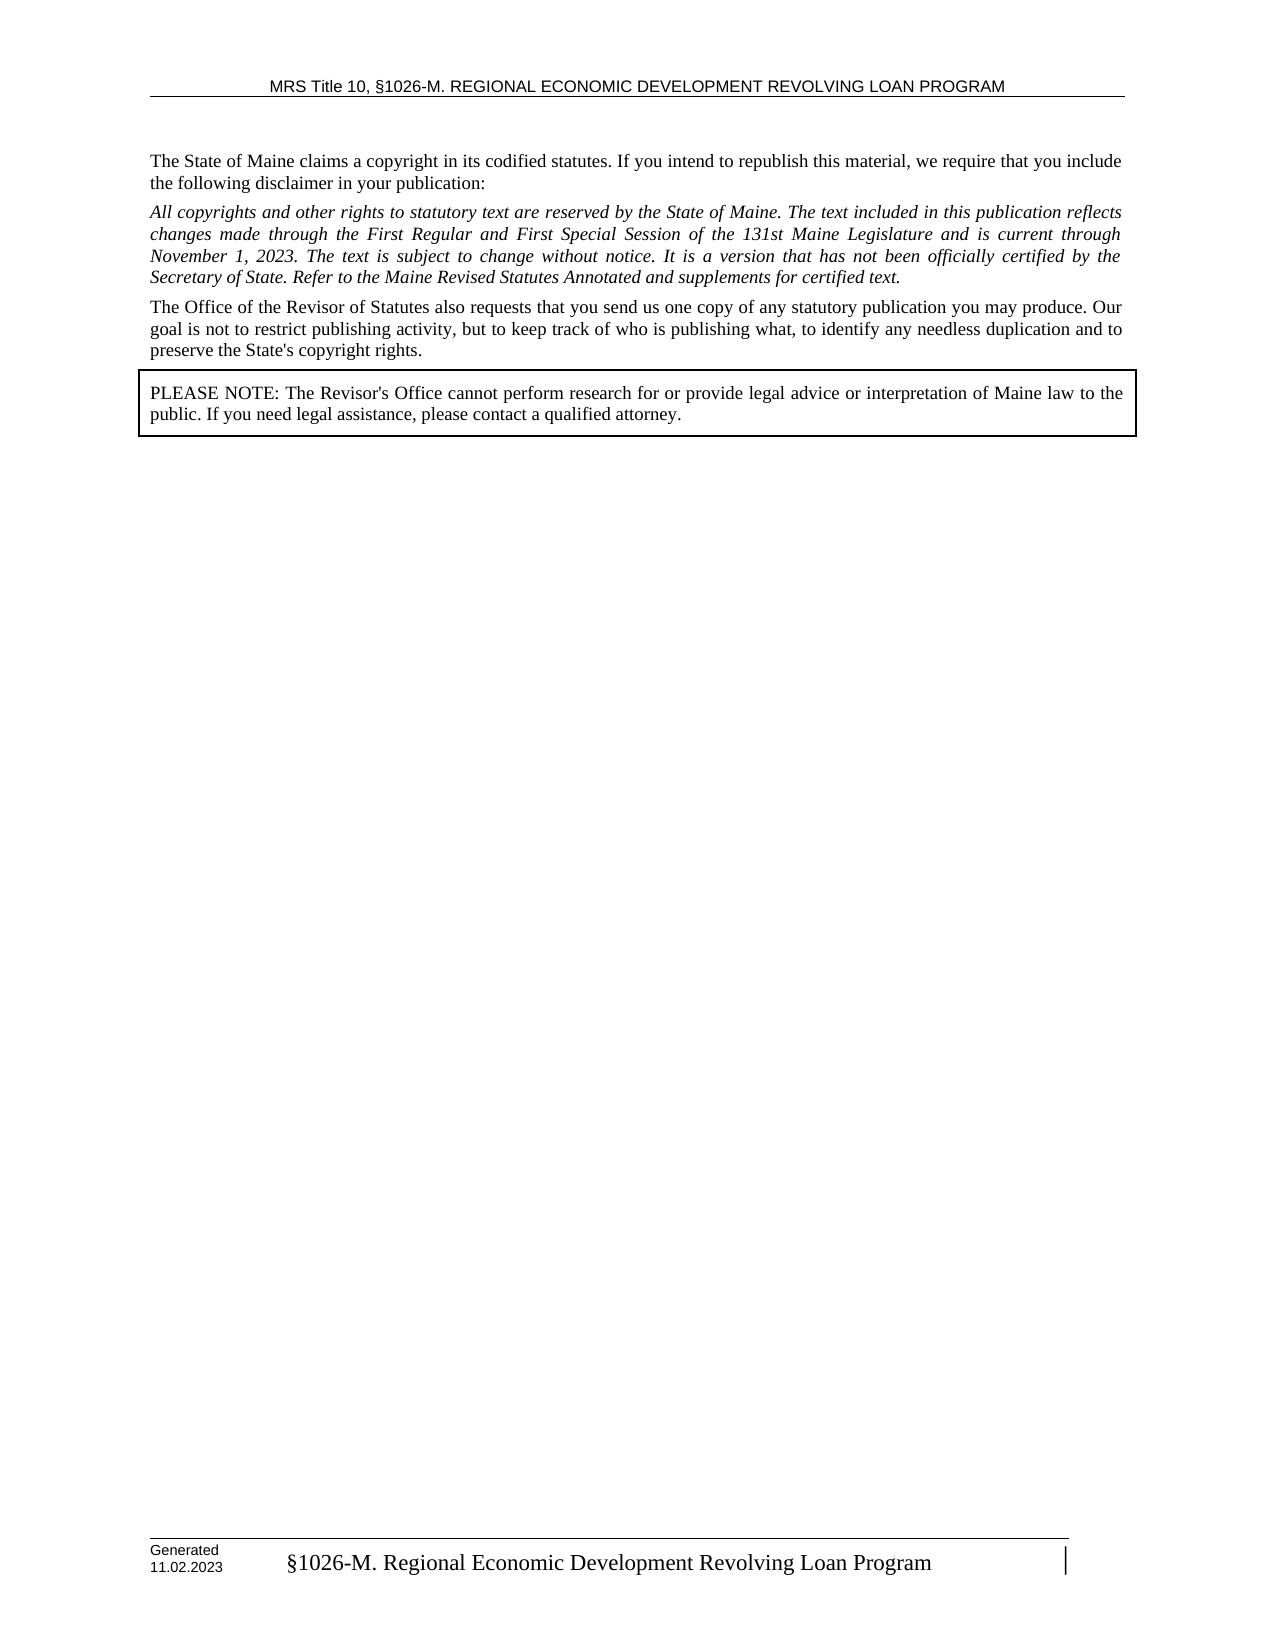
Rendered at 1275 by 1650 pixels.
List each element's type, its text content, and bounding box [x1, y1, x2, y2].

text The State of Maine claims a copyright in its codified statutes. If you intend to republish this material, we require that you include the following disclaimer in your publication: [150, 150, 1125, 193]
text All copyrights and other rights to statutory text are reserved by the State of Maine. The text included in this publication reflects changes made through the First Regular and First Special Session of the 131st Maine Legislature and is current through November 1, 2023 . The text is subject to change without notice. It is a version that has not been officially certified by the Secretary of State. Refer to the Maine Revised Statutes Annotated and supplements for certified text. [150, 201, 1125, 288]
text PLEASE NOTE: The Revisor's Office cannot perform research for or provide legal advice or interpretation of Maine law to the public. If you need legal assistance, please contact a qualified attorney. [140, 371, 1135, 435]
text The Office of the Revisor of Statutes also requests that you send us one copy of any statutory publication you may produce. Our goal is not to restrict publishing activity, but to keep track of who is publishing what, to identify any needless duplication and to preserve the State's copyright rights. [150, 296, 1125, 361]
